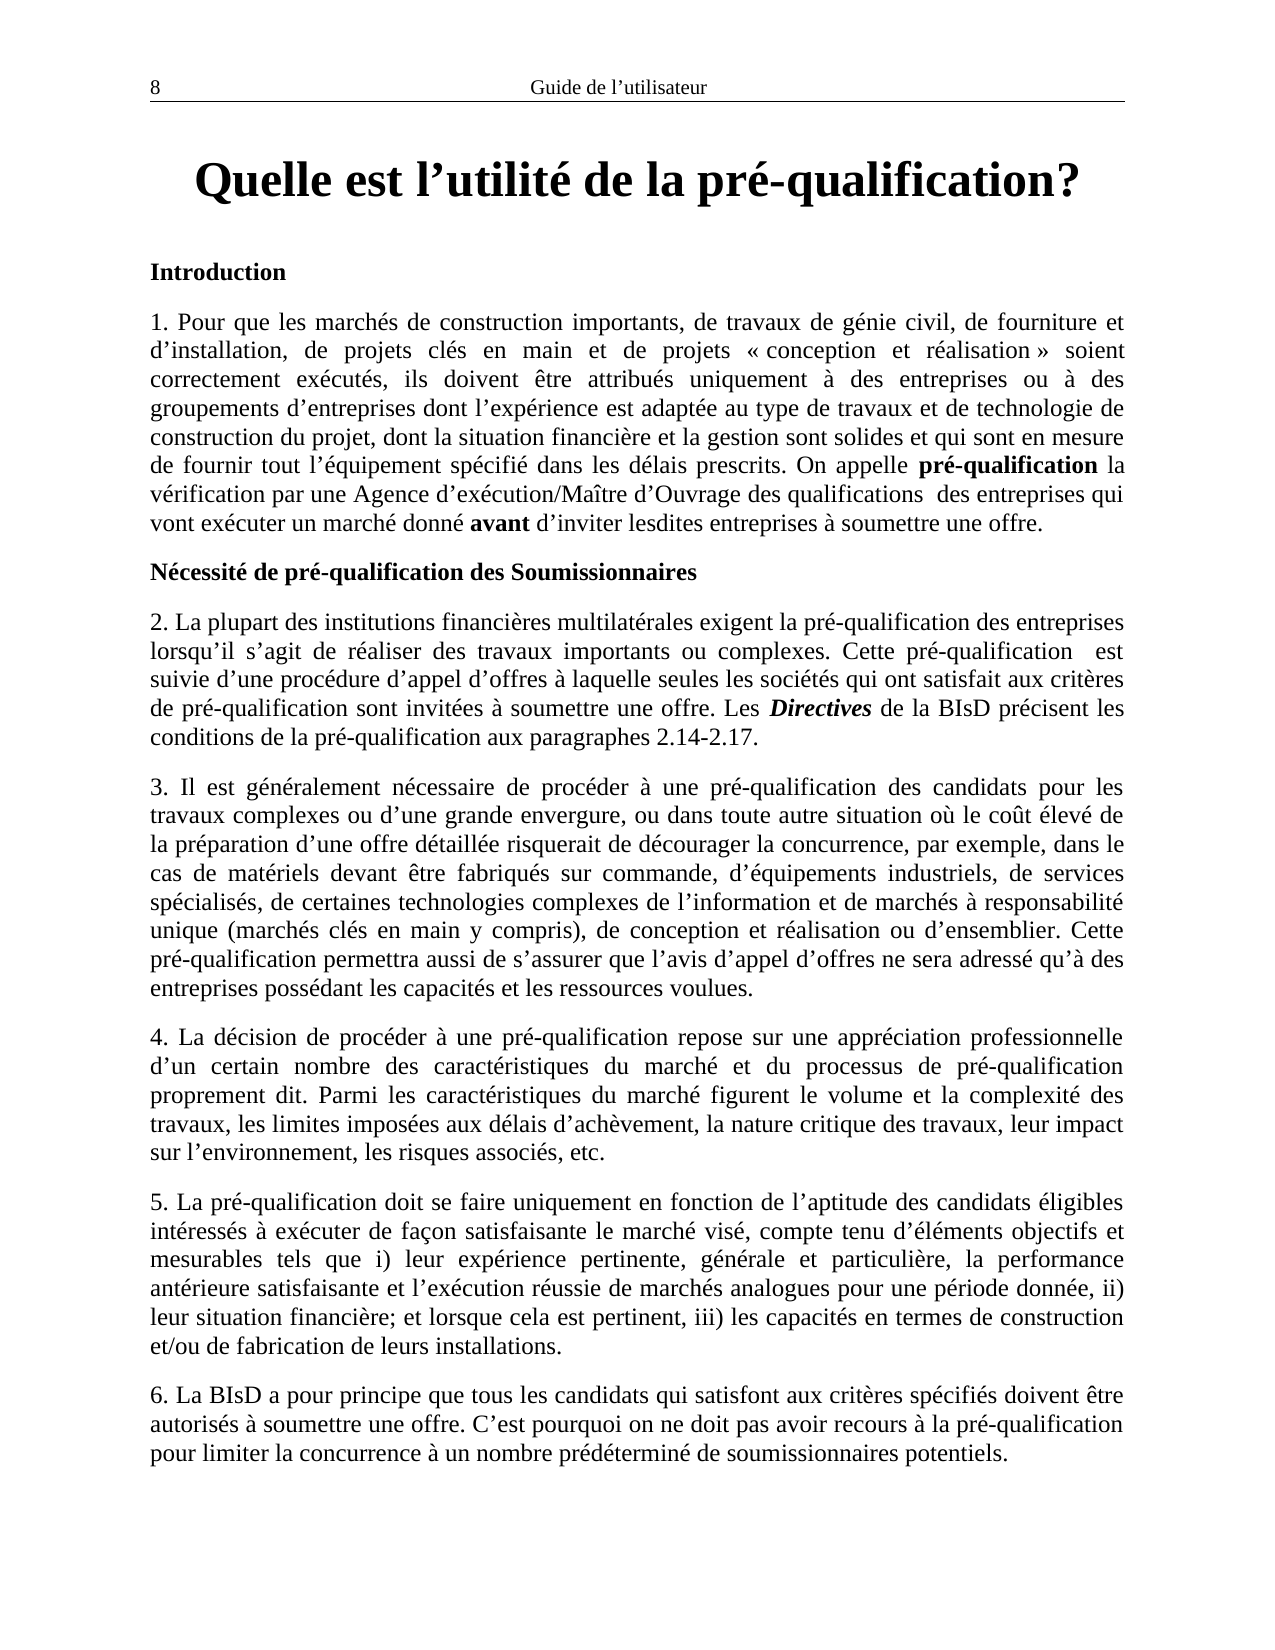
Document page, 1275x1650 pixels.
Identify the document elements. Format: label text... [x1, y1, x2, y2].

text 4. La décision de procéder à une pré-qualification repose sur une appréciation professionnelle d’un certain nombre des caractéristiques du marché et du processus de pré-qualification proprement dit. Parmi les caractéristiques du marché figurent le volume et la complexité des travaux, les limites imposées aux délais d’achèvement, la nature critique des travaux, leur impact sur l’environnement, les risques associés, etc. [150, 1022, 1125, 1166]
text 6. La BIsD a pour principe que tous les candidats qui satisfont aux critères spécifiés doivent être autorisés à soumettre une offre. C’est pourquoi on ne doit pas avoir recours à la pré-qualification pour limiter la concurrence à un nombre prédéterminé de soumissionnaires potentiels. [150, 1380, 1125, 1467]
text Quelle est l’utilité de la pré-qualification? [150, 150, 1125, 207]
text 1. Pour que les marchés de construction importants, de travaux de génie civil, de fourniture et d’installation, de projets clés en main et de projets « conception et réalisation » soient correctement exécutés, ils doivent être attribués uniquement à des entreprises ou à des groupements d’entreprises dont l’expérience est adaptée au type de travaux et de technologie de construction du projet, dont la situation financière et la gestion sont solides et qui sont en mesure de fournir tout l’équipement spécifié dans les délais prescrits. On appelle pré-qualification la vérification par une Agence d’exécution/Maître d’Ouvrage des qualifications des entreprises qui vont exécuter un marché donné avant d’inviter lesdites entreprises à soumettre une offre. [150, 307, 1125, 537]
text 2. La plupart des institutions financières multilatérales exigent la pré-qualification des entreprises lorsqu’il s’agit de réaliser des travaux importants ou complexes. Cette pré-qualification est suivie d’une procédure d’appel d’offres à laquelle seules les sociétés qui ont satisfait aux critères de pré-qualification sont invitées à soumettre une offre. Les Directives de la BIsD précisent les conditions de la pré-qualification aux paragraphes 2.14-2.17. [150, 607, 1125, 751]
text Nécessité de pré-qualification des Soumissionnaires [150, 557, 1125, 586]
text 5. La pré-qualification doit se faire uniquement en fonction de l’aptitude des candidats éligibles intéressés à exécuter de façon satisfaisante le marché visé, compte tenu d’éléments objectifs et mesurables tels que i) leur expérience pertinente, générale et particulière, la performance antérieure satisfaisante et l’exécution réussie de marchés analogues pour une période donnée, ii) leur situation financière; et lorsque cela est pertinent, iii) les capacités en termes de construction et/ou de fabrication de leurs installations. [150, 1187, 1125, 1359]
text Introduction [150, 257, 1125, 286]
text 3. Il est généralement nécessaire de procéder à une pré-qualification des candidats pour les travaux complexes ou d’une grande envergure, ou dans toute autre situation où le coût élevé de la préparation d’une offre détaillée risquerait de décourager la concurrence, par exemple, dans le cas de matériels devant être fabriqués sur commande, d’équipements industriels, de services spécialisés, de certaines technologies complexes de l’information et de marchés à responsabilité unique (marchés clés en main y compris), de conception et réalisation ou d’ensemblier. Cette pré-qualification permettra aussi de s’assurer que l’avis d’appel d’offres ne sera adressé qu’à des entreprises possédant les capacités et les ressources voulues. [150, 772, 1125, 1002]
